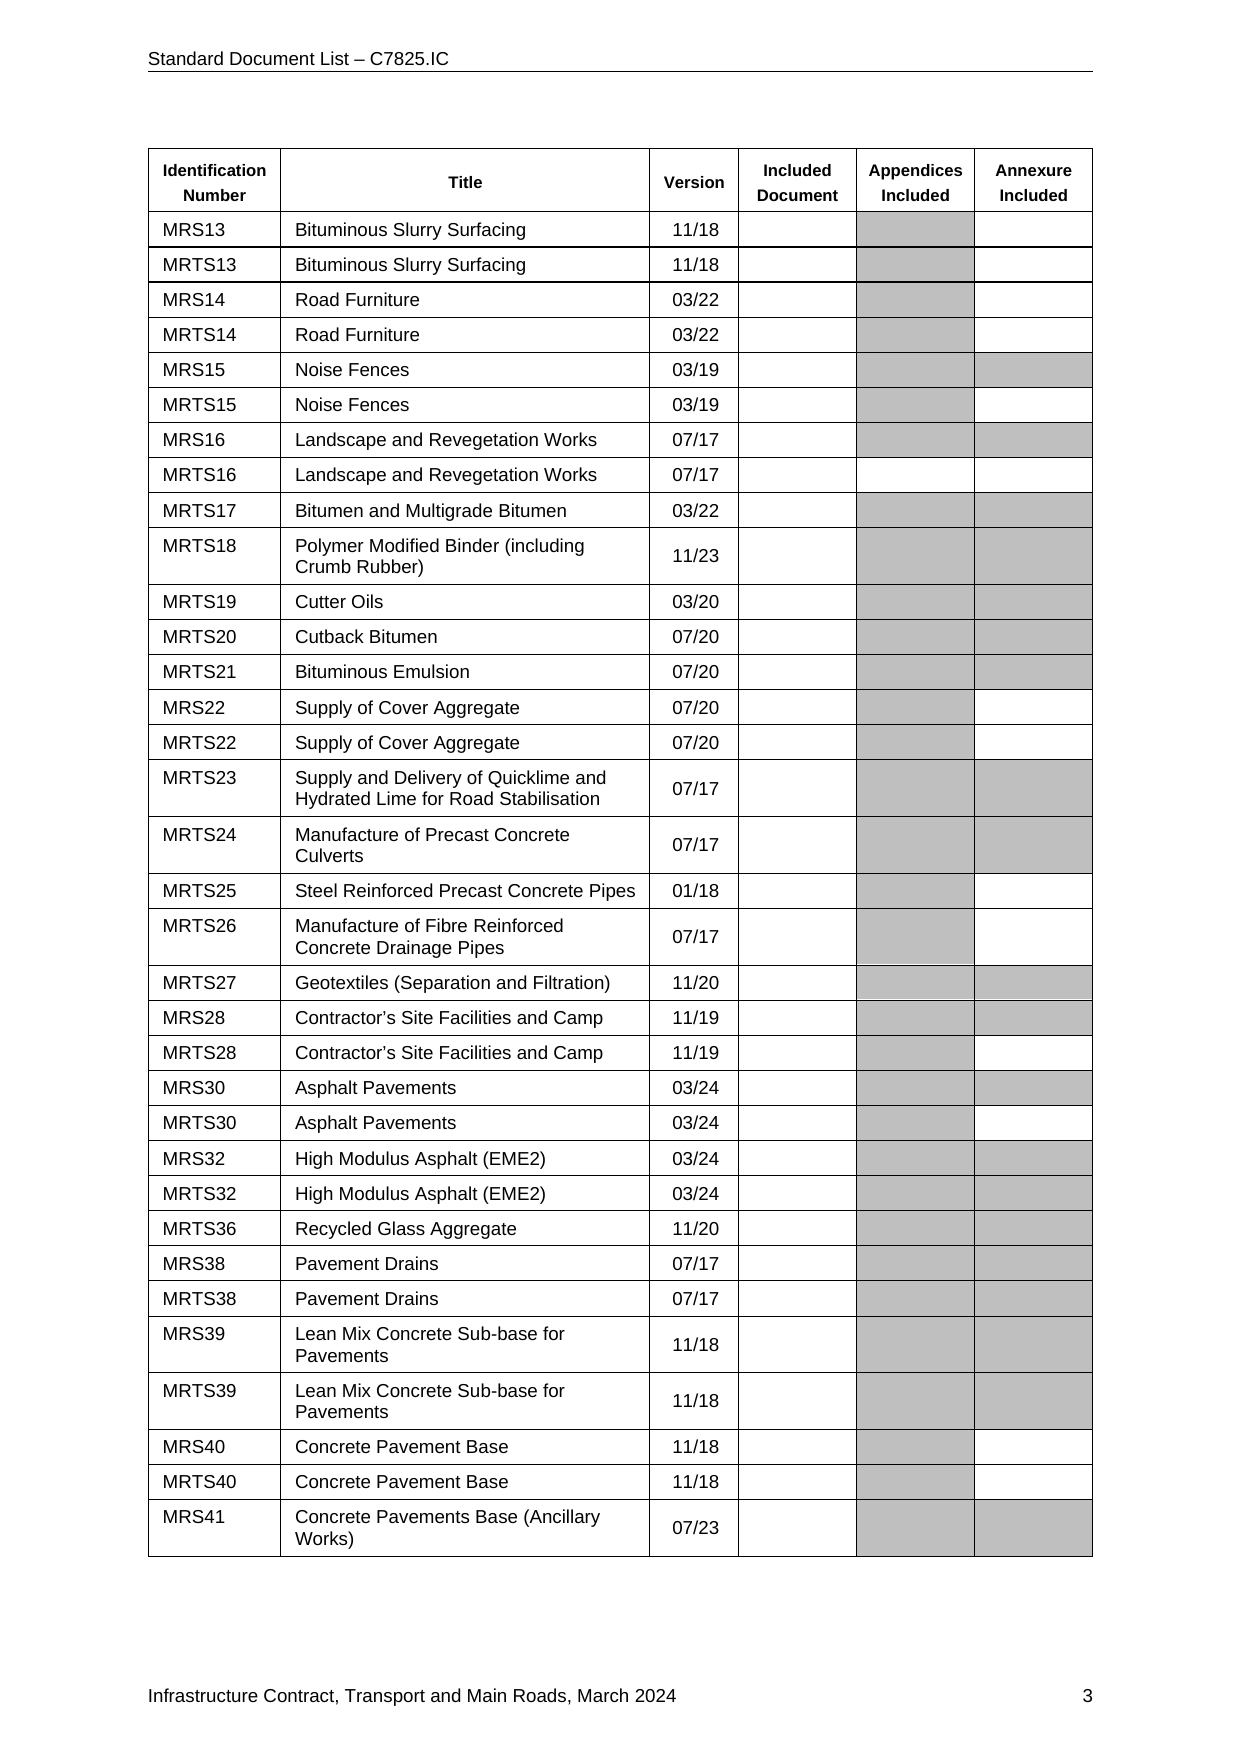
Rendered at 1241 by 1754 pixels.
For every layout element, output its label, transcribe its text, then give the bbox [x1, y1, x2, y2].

table_cell [857, 1141, 974, 1175]
table_cell Bitumen and Multigrade Bitumen [281, 493, 649, 527]
table_cell 07/17 [650, 423, 738, 457]
table_cell [975, 458, 1092, 492]
table_cell [857, 1176, 974, 1210]
table_cell MRS16 [149, 423, 280, 457]
table_cell [975, 1465, 1092, 1499]
table_cell [975, 1317, 1092, 1372]
table_cell Polymer Modified Binder (including Crumb Rubber) [281, 528, 649, 584]
table_cell Concrete Pavement Base [281, 1430, 649, 1464]
table_cell [975, 585, 1092, 619]
table_cell Road Furniture [281, 318, 649, 352]
table_cell [975, 1281, 1092, 1316]
table_cell [857, 620, 974, 654]
table_cell Concrete Pavement Base [281, 1465, 649, 1499]
table_cell MRTS28 [149, 1036, 280, 1070]
table_cell 03/22 [650, 283, 738, 317]
table_cell [975, 248, 1092, 281]
table_cell [857, 1465, 974, 1499]
table_cell 11/18 [650, 1465, 738, 1499]
table_cell Supply of Cover Aggregate [281, 725, 649, 759]
table_cell Supply of Cover Aggregate [281, 690, 649, 724]
table_cell [975, 353, 1092, 387]
table_cell High Modulus Asphalt (EME2) [281, 1141, 649, 1175]
table_cell [857, 817, 974, 873]
table_cell Noise Fences [281, 353, 649, 387]
table_cell [975, 1246, 1092, 1280]
table_cell [857, 1036, 974, 1070]
table_cell [739, 1211, 856, 1245]
table_cell [739, 1001, 856, 1035]
table_cell [739, 283, 856, 317]
table_cell Road Furniture [281, 283, 649, 317]
table_cell [857, 690, 974, 724]
table_cell [739, 690, 856, 724]
table_cell [739, 458, 856, 492]
table_cell [975, 1430, 1092, 1464]
table_cell [739, 817, 856, 873]
table_cell Bituminous Slurry Surfacing [281, 248, 649, 281]
table_cell MRTS26 [149, 909, 280, 964]
table_cell [857, 528, 974, 584]
table_cell 03/22 [650, 318, 738, 352]
table_cell 07/23 [650, 1500, 738, 1556]
table_cell [857, 655, 974, 689]
table_cell [739, 1106, 856, 1140]
table_cell Recycled Glass Aggregate [281, 1211, 649, 1245]
table_cell Pavement Drains [281, 1281, 649, 1316]
table_cell [975, 817, 1092, 873]
table_cell [739, 1281, 856, 1316]
table_cell [857, 585, 974, 619]
table_cell 11/23 [650, 528, 738, 584]
table_cell MRTS13 [149, 248, 280, 281]
table_cell 11/20 [650, 1211, 738, 1245]
table_cell [975, 874, 1092, 908]
table_cell [857, 248, 974, 281]
table_cell Manufacture of Precast Concrete Culverts [281, 817, 649, 873]
table_cell MRS22 [149, 690, 280, 724]
table_cell [857, 909, 974, 964]
table_cell 11/18 [650, 212, 738, 246]
table_cell [975, 318, 1092, 352]
table_cell [739, 1465, 856, 1499]
table_cell [857, 1430, 974, 1464]
table_cell MRTS18 [149, 528, 280, 584]
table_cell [281, 1500, 649, 1556]
table_cell [975, 1500, 1092, 1556]
table_cell 11/18 [650, 1373, 738, 1429]
table_cell Landscape and Revegetation Works [281, 423, 649, 457]
table_cell [857, 458, 974, 492]
table_header Identification Number [149, 149, 280, 211]
table_cell MRTS23 [149, 760, 280, 816]
table_cell 07/17 [650, 1281, 738, 1316]
table_cell 11/20 [650, 966, 738, 999]
table_cell 03/24 [650, 1071, 738, 1105]
table_cell Supply and Delivery of Quicklime and Hydrated Lime for Road Stabilisation [281, 760, 649, 816]
table_cell 01/18 [650, 874, 738, 908]
table_cell [739, 353, 856, 387]
table_cell Landscape and Revegetation Works [281, 458, 649, 492]
table_cell MRTS21 [149, 655, 280, 689]
table_cell MRS30 [149, 1071, 280, 1105]
table_cell [857, 874, 974, 908]
table_cell [739, 725, 856, 759]
table_cell [857, 1317, 974, 1372]
table_cell [975, 1036, 1092, 1070]
table_header Version [650, 149, 738, 211]
table_cell MRS41 [149, 1500, 280, 1556]
table_cell [739, 1036, 856, 1070]
table_cell [739, 1141, 856, 1175]
table_cell [739, 423, 856, 457]
table_cell [975, 620, 1092, 654]
table_cell MRS40 [149, 1430, 280, 1464]
table_cell 03/22 [650, 493, 738, 527]
table_cell [739, 1317, 856, 1372]
table_cell MRTS27 [149, 966, 280, 999]
table_cell MRTS19 [149, 585, 280, 619]
table_cell [857, 1211, 974, 1245]
table_cell 11/18 [650, 1430, 738, 1464]
table_cell MRTS14 [149, 318, 280, 352]
table_cell Noise Fences [281, 388, 649, 422]
table_cell [975, 1176, 1092, 1210]
table_cell 07/20 [650, 620, 738, 654]
table_cell [857, 493, 974, 527]
table_cell [975, 1071, 1092, 1105]
table_cell [857, 1373, 974, 1429]
table_cell [739, 620, 856, 654]
table_cell [857, 283, 974, 317]
table_cell MRTS25 [149, 874, 280, 908]
table_cell [975, 388, 1092, 422]
table_cell [975, 760, 1092, 816]
table_cell Bituminous Emulsion [281, 655, 649, 689]
table_cell [739, 1430, 856, 1464]
table_cell High Modulus Asphalt (EME2) [281, 1176, 649, 1210]
table_cell [739, 585, 856, 619]
table_cell [857, 760, 974, 816]
table_cell [857, 1246, 974, 1280]
table_cell MRTS40 [149, 1465, 280, 1499]
table_cell MRTS36 [149, 1211, 280, 1245]
table_cell [975, 966, 1092, 999]
table_cell 07/17 [650, 1246, 738, 1280]
table_cell [857, 725, 974, 759]
table_cell 07/17 [650, 909, 738, 964]
table_cell Asphalt Pavements [281, 1071, 649, 1105]
table_cell MRTS30 [149, 1106, 280, 1140]
table_cell [739, 1246, 856, 1280]
table_cell MRTS15 [149, 388, 280, 422]
table_cell [857, 212, 974, 246]
table_cell [739, 1500, 856, 1556]
table_cell [857, 1281, 974, 1316]
table_cell 03/19 [650, 388, 738, 422]
table_header Title [281, 149, 649, 211]
table_cell MRS28 [149, 1001, 280, 1035]
table_cell MRTS16 [149, 458, 280, 492]
table_cell [857, 1001, 974, 1035]
table_cell 03/20 [650, 585, 738, 619]
table_cell Contractor’s Site Facilities and Camp [281, 1036, 649, 1070]
table_cell 07/17 [650, 760, 738, 816]
table_cell [739, 528, 856, 584]
table_cell [975, 690, 1092, 724]
table_cell [739, 1071, 856, 1105]
table_cell [739, 909, 856, 964]
table_cell 07/20 [650, 655, 738, 689]
table_cell 03/24 [650, 1176, 738, 1210]
table_cell [975, 909, 1092, 964]
table_cell MRTS24 [149, 817, 280, 873]
table_cell 07/20 [650, 690, 738, 724]
table_cell [857, 318, 974, 352]
table_cell [739, 1176, 856, 1210]
table_cell [975, 1106, 1092, 1140]
table_cell MRTS38 [149, 1281, 280, 1316]
table_cell [739, 1373, 856, 1429]
table_cell [739, 966, 856, 999]
table_cell [975, 1141, 1092, 1175]
table_cell [975, 283, 1092, 317]
table_cell Manufacture of Fibre Reinforced Concrete Drainage Pipes [281, 909, 649, 964]
table_header Annexure Included [975, 149, 1092, 211]
table_cell Lean Mix Concrete Sub-base for Pavements [281, 1373, 649, 1429]
table_cell Lean Mix Concrete Sub-base for Pavements [281, 1317, 649, 1372]
table_cell MRS14 [149, 283, 280, 317]
table_cell [975, 1001, 1092, 1035]
table_cell [975, 493, 1092, 527]
table_cell Cutback Bitumen [281, 620, 649, 654]
table_cell MRS39 [149, 1317, 280, 1372]
table_cell [975, 1373, 1092, 1429]
table_cell [857, 388, 974, 422]
table_cell 07/20 [650, 725, 738, 759]
table_cell Asphalt Pavements [281, 1106, 649, 1140]
table_cell [975, 423, 1092, 457]
table_cell [857, 353, 974, 387]
table_cell [857, 966, 974, 999]
table_cell MRS13 [149, 212, 280, 246]
table_cell [975, 212, 1092, 246]
table_cell 07/17 [650, 817, 738, 873]
table_cell 07/17 [650, 458, 738, 492]
table_cell MRTS20 [149, 620, 280, 654]
table_cell 11/18 [650, 248, 738, 281]
table_cell MRS32 [149, 1141, 280, 1175]
table_cell [857, 423, 974, 457]
table_cell MRS15 [149, 353, 280, 387]
table_cell [857, 1106, 974, 1140]
table_cell [739, 874, 856, 908]
table_cell [739, 493, 856, 527]
table_cell [739, 248, 856, 281]
table_header Appendices Included [857, 149, 974, 211]
table_cell 11/19 [650, 1036, 738, 1070]
table_cell [739, 318, 856, 352]
table_cell MRTS32 [149, 1176, 280, 1210]
table_cell Cutter Oils [281, 585, 649, 619]
table_cell Contractor’s Site Facilities and Camp [281, 1001, 649, 1035]
table_cell Steel Reinforced Precast Concrete Pipes [281, 874, 649, 908]
table_cell Pavement Drains [281, 1246, 649, 1280]
table_cell 11/18 [650, 1317, 738, 1372]
table_cell 03/24 [650, 1141, 738, 1175]
table_cell MRTS17 [149, 493, 280, 527]
table_header Included Document [739, 149, 856, 211]
table_cell [857, 1071, 974, 1105]
table_cell 11/19 [650, 1001, 738, 1035]
table_cell Bituminous Slurry Surfacing [281, 212, 649, 246]
table_cell [975, 1211, 1092, 1245]
table_cell Geotextiles (Separation and Filtration) [281, 966, 649, 999]
table_cell [739, 760, 856, 816]
table_cell 03/24 [650, 1106, 738, 1140]
table_cell [857, 1500, 974, 1556]
table_cell [739, 388, 856, 422]
table_cell MRTS39 [149, 1373, 280, 1429]
table_cell [975, 725, 1092, 759]
table_cell 03/19 [650, 353, 738, 387]
table_cell MRTS22 [149, 725, 280, 759]
table_cell [975, 655, 1092, 689]
table_cell [739, 655, 856, 689]
table_cell [739, 212, 856, 246]
table_cell MRS38 [149, 1246, 280, 1280]
table_cell [975, 528, 1092, 584]
